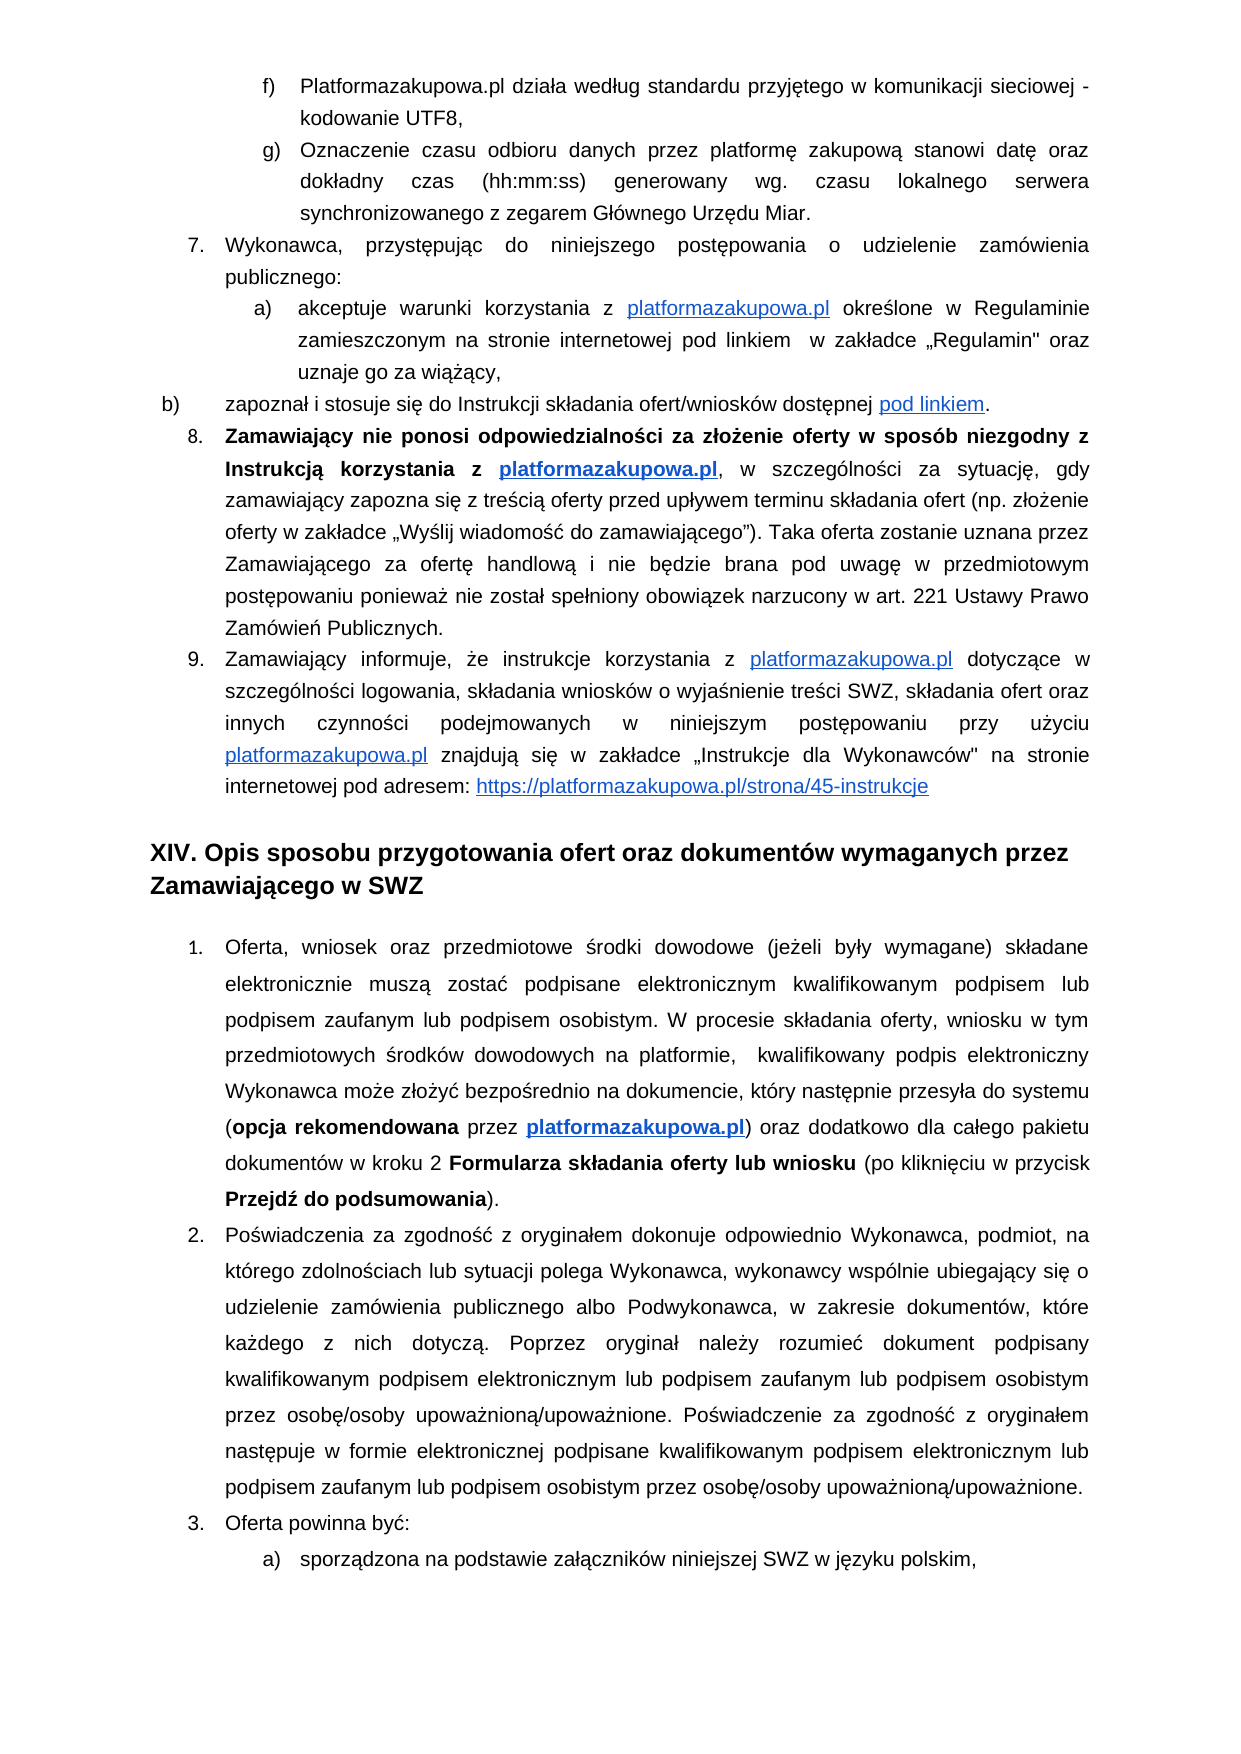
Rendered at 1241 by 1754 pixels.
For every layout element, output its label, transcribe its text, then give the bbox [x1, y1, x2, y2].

list akceptuje warunki korzystania z platformazakupowa.pl określone w Regulaminie zamieszczonym na stronie internetowej pod linkiem w zakładce „Regulamin" oraz uznaje go za wiążący, [253, 296, 1090, 384]
list Oznaczenie czasu odbioru danych przez platformę zakupową stanowi datę oraz dokładny czas (hh:mm:ss) generowany wg. czasu lokalnego serwera synchronizowanego z zegarem Głównego Urzędu Miar. [262, 137, 1090, 225]
subtitle Zamawiającego w SWZ [150, 871, 1090, 899]
list Zamawiający informuje, że instrukcje korzystania z platformazakupowa.pl dotyczące w szczególności logowania, składania wniosków o wyjaśnienie treści SWZ, składania ofert oraz innych czynności podejmowanych w niniejszym postępowaniu przy użyciu platformazakupowa.pl znajdują się w zakładce „Instrukcje dla Wykonawców" na stronie internetowej pod adresem: https://platformazakupowa.pl/strona/45-instrukcje [187, 647, 1090, 798]
subtitle Poświadczenia za zgodność z oryginałem dokonuje odpowiednio Wykonawca, podmiot, na którego zdolnościach lub sytuacji polega Wykonawca, wykonawcy wspólnie ubiegający się o udzielenie zamówienia publicznego albo Podwykonawca, w zakresie dokumentów, które każdego z nich dotyczą. Poprzez oryginał należy rozumieć dokument podpisany kwalifikowanym podpisem elektronicznym lub podpisem zaufanym lub podpisem osobistym przez osobę/osoby upoważnioną/upoważnione. Poświadczenie za zgodność z oryginałem następuje w formie elektronicznej podpisane kwalifikowanym podpisem elektronicznym lub podpisem zaufanym lub podpisem osobistym przez osobę/osoby upoważnioną/upoważnione. [187, 1223, 1090, 1498]
list Oferta powinna być: [187, 1511, 1090, 1534]
list Zamawiający nie ponosi odpowiedzialności za złożenie oferty w sposób niezgodny z Instrukcją korzystania z platformazakupowa.pl, w szczególności za sytuację, gdy zamawiający zapozna się z treścią oferty przed upływem terminu składania ofert (np. złożenie oferty w zakładce „Wyślij wiadomość do zamawiającego”). Taka oferta zostanie uznana przez Zamawiającego za ofertę handlową i nie będzie brana pod uwagę w przedmiotowym postępowaniu ponieważ nie został spełniony obowiązek narzucony w art. 221 Ustawy Prawo Zamówień Publicznych. [187, 423, 1090, 639]
list sporządzona na podstawie załączników niniejszej SWZ w języku polskim, [262, 1546, 1090, 1570]
subtitle XIV. Opis sposobu przygotowania ofert oraz dokumentów wymaganych przez [150, 838, 1090, 867]
list Platformazakupowa.pl działa według standardu przyjętego w komunikacji sieciowej - kodowanie UTF8, [262, 74, 1090, 129]
list zapoznał i stosuje się do Instrukcji składania ofert/wniosków dostępnej pod linkiem. [150, 392, 1090, 416]
list Wykonawca, przystępując do niniejszego postępowania o udzielenie zamówienia publicznego: [187, 233, 1090, 288]
list Oferta, wniosek oraz przedmiotowe środki dowodowe (jeżeli były wymagane) składane elektronicznie muszą zostać podpisane elektronicznym kwalifikowanym podpisem lub podpisem zaufanym lub podpisem osobistym. W procesie składania oferty, wniosku w tym przedmiotowych środków dowodowych na platformie, kwalifikowany podpis elektroniczny Wykonawca może złożyć bezpośrednio na dokumencie, który następnie przesyła do systemu (opcja rekomendowana przez platformazakupowa.pl) oraz dodatkowo dla całego pakietu dokumentów w kroku 2 Formularza składania oferty lub wniosku (po kliknięciu w przycisk Przejdź do podsumowania). [187, 934, 1090, 1211]
